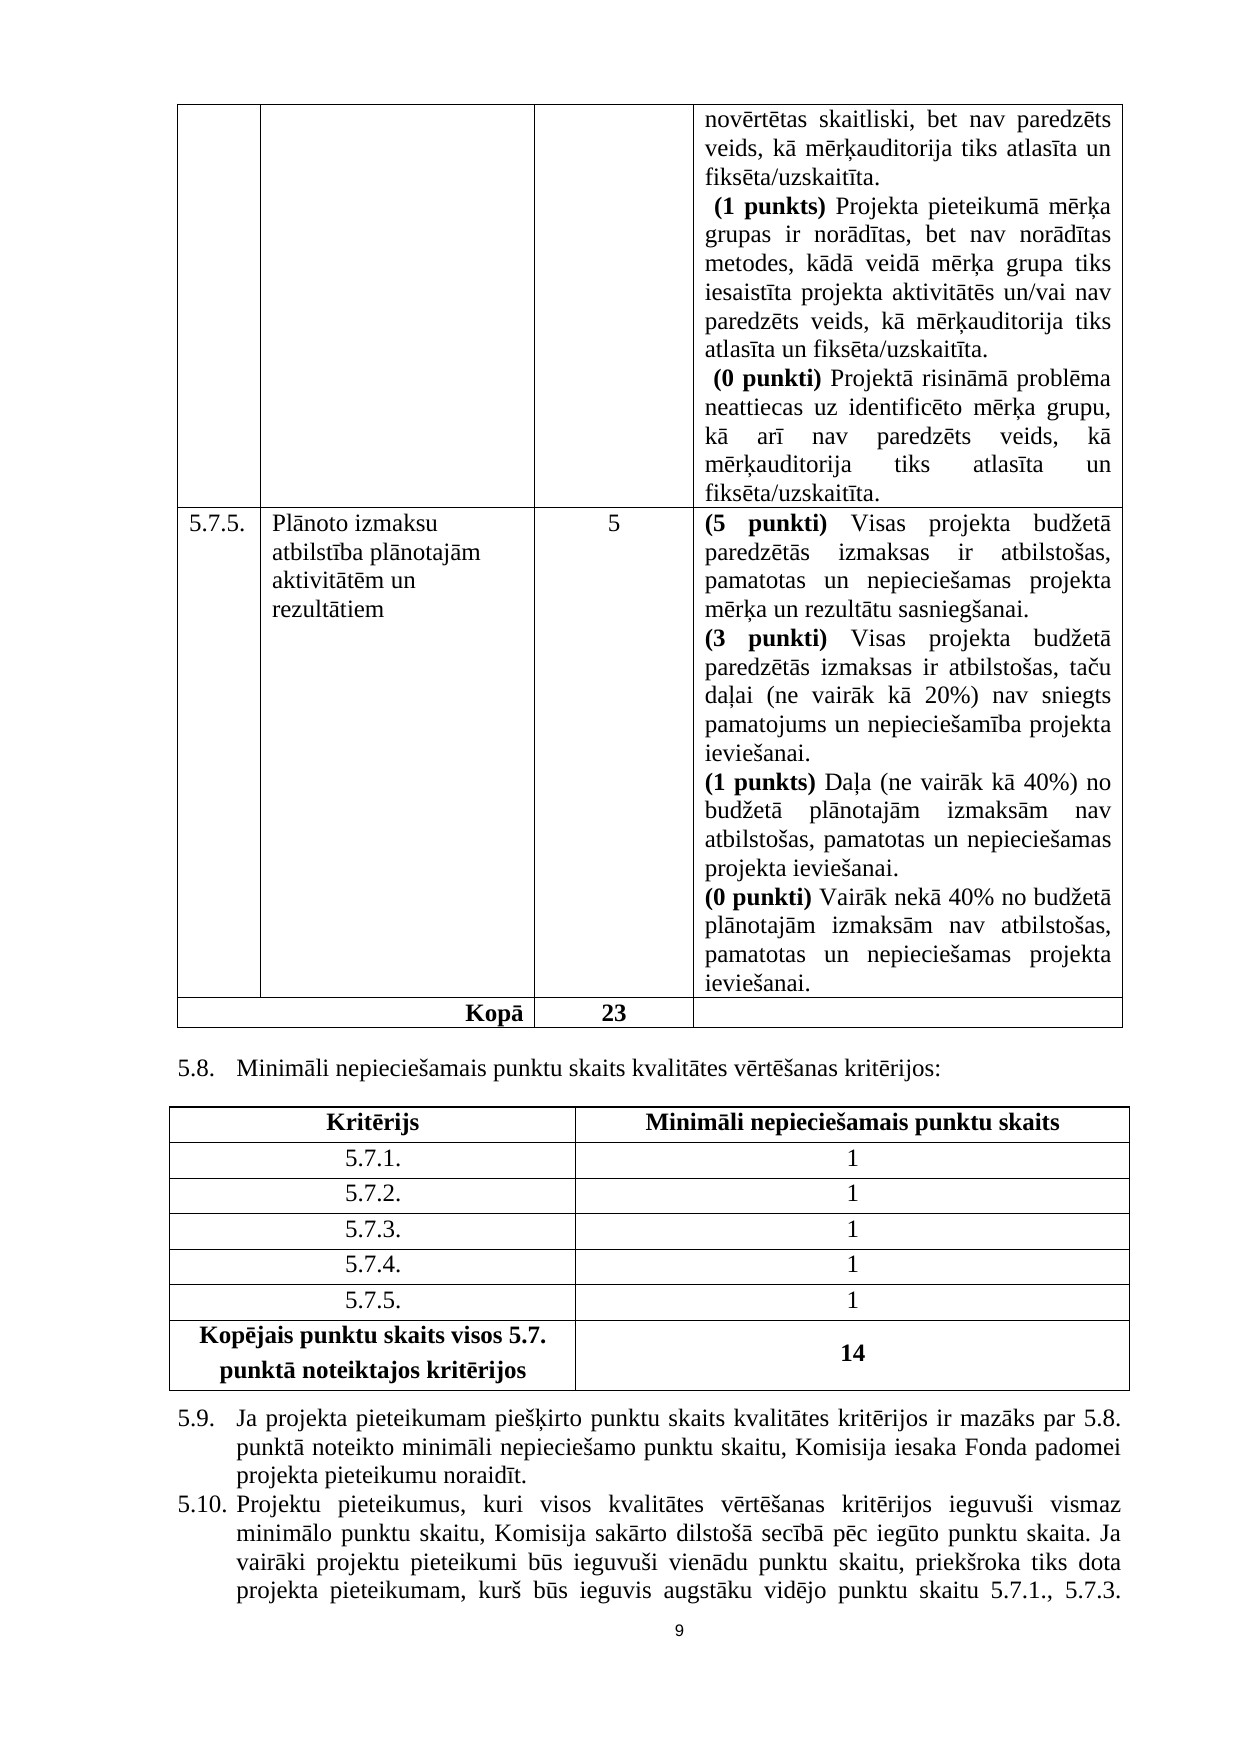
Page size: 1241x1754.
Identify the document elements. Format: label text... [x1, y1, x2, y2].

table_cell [694, 105, 1122, 507]
table_cell 1 [576, 1143, 1129, 1177]
table_cell [694, 998, 1122, 1027]
table_cell Plānoto izmaksu atbilstība plānotajām aktivitātēm un rezultātiem [261, 508, 534, 997]
table_cell [178, 105, 260, 507]
table_cell [178, 508, 260, 997]
table_cell 5.7.1. [170, 1143, 575, 1177]
table_cell 1 [576, 1179, 1129, 1213]
table_cell 5.7.4. [170, 1250, 575, 1284]
table_cell 5.7.5. [170, 1285, 575, 1319]
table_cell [261, 105, 534, 507]
table_cell 5.7.3. [170, 1214, 575, 1248]
table_cell 1 [576, 1250, 1129, 1284]
table_cell 1 [576, 1285, 1129, 1319]
table_cell 5 [535, 508, 693, 997]
table_cell Kopējais punktu skaits visos 5.7. punktā noteiktajos kritērijos [170, 1321, 575, 1389]
table_cell 1 [576, 1214, 1129, 1248]
table_cell (5 punkti) Visas projekta budžetā paredzētās izmaksas ir atbilstošas, pamatotas un nepieciešamas projekta mērķa un rezultātu sasniegšanai. (3 punkti) Visas projekta budžetā paredzētās izmaksas ir atbilstošas, taču daļai (ne vairāk kā 20%) nav sniegts pamatojums un nepieciešamība projekta ieviešanai. (1 punkts) Daļa (ne vairāk kā 40%) no budžetā plānotajām izmaksām nav atbilstošas, pamatotas un nepieciešamas projekta ieviešanai. (0 punkti) Vairāk nekā 40% no budžetā plānotajām izmaksām nav atbilstošas, pamatotas un nepieciešamas projekta ieviešanai. [694, 508, 1122, 997]
table_cell 23 [535, 998, 693, 1027]
subtitle Minimāli nepieciešamais punktu skaits kvalitātes vērtēšanas kritērijos: [177, 1053, 1122, 1081]
table_cell 5.7.2. [170, 1179, 575, 1213]
table_cell 3 [535, 105, 693, 507]
subtitle Ja projekta pieteikumam piešķirto punktu skaits kvalitātes kritērijos ir mazāks par 5.8. punktā noteikto minimāli nepieciešamo punktu skaitu, Komisija iesaka Fonda padomei projekta pieteikumu noraidīt. [177, 1403, 1122, 1489]
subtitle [177, 1489, 1122, 1604]
table_cell 14 [576, 1321, 1129, 1389]
table_header Kritērijs [170, 1108, 575, 1142]
table_cell Kopā [178, 998, 534, 1027]
table_header Minimāli nepieciešamais punktu skaits [576, 1108, 1129, 1142]
